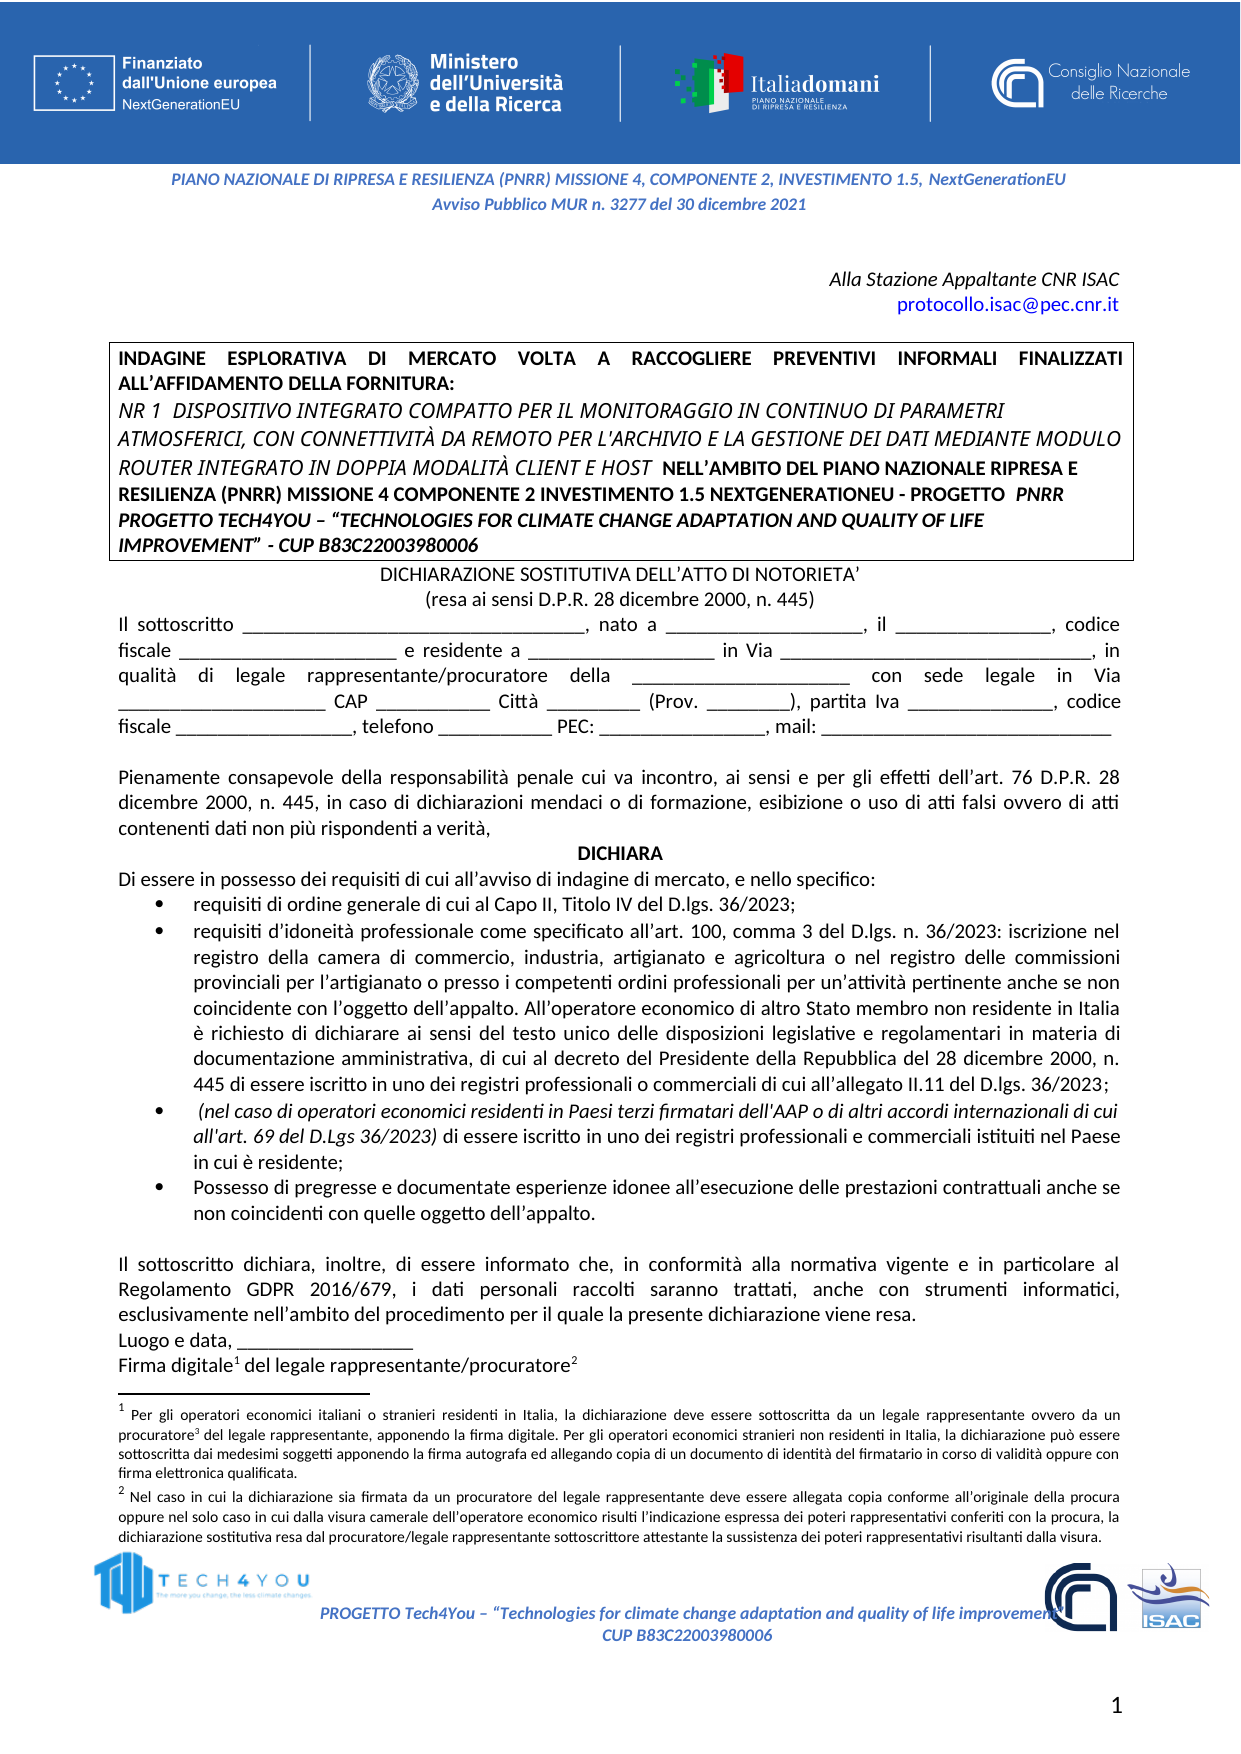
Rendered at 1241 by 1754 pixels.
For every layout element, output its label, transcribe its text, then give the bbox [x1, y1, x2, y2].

text NR 1 DISPOSITIVO INTEGRATO COMPATTO PER IL MONITORAGGIO IN CONTINUO DI PARAMETRI ATMOSFERICI, CON CONNETTIVITÀ DA REMOTO PER L'ARCHIVIO E LA GESTIONE DEI DATI MEDIANTE MODULO ROUTER INTEGRATO IN DOPPIA MODALITÀ CLIENT E HOST NELL’AMBITO DEL PIANO NAZIONALE RIPRESA E RESILIENZA (PNRR) MISSIONE 4 COMPONENTE 2 INVESTIMENTO 1.5 NEXTGENERATIONEU - PROGETTO PNRR PROGETTO Tech4You – “Technologies for climate change adaptation and quality of life improvement” - CUP B83C22003980006 [110, 393, 1133, 560]
text Luogo e data, _________________ [118, 1327, 1122, 1352]
text (resa ai sensi D.P.R. 28 dicembre 2000, n. 445) [118, 586, 1122, 612]
text Il sottoscritto dichiara, inoltre, di essere informato che, in conformità alla normativa vigente e in particolare al Regolamento GDPR 2016/679, i dati personali raccolti saranno trattati, anche con strumenti informatici, esclusivamente nell’ambito del procedimento per il quale la presente dichiarazione viene resa. [118, 1251, 1122, 1327]
picture [1044, 1563, 1210, 1632]
text DICHIARAZIONE SOSTITUTIVA DELL’ATTO DI NOTORIETA’ [118, 561, 1122, 586]
picture [0, 2, 1241, 164]
text protocollo.isac@pec.cnr.it [118, 291, 1119, 317]
list requisiti di ordine generale di cui al Capo II, Titolo IV del D.lgs. 36/2023; [156, 891, 1122, 917]
list (nel caso di operatori economici residenti in Paesi terzi firmatari dell'AAP o di altri accordi internazionali di cui all'art. 69 del D.Lgs 36/2023) di essere iscritto in uno dei registri professionali e commerciali istituiti nel Paese in cui è residente; [156, 1098, 1122, 1174]
list Possesso di pregresse e documentate esperienze idonee all’esecuzione delle prestazioni contrattuali anche se non coincidenti con quelle oggetto dell’appalto. [156, 1174, 1122, 1225]
list requisiti d’idoneità professionale come specificato all’art. 100, comma 3 del D.lgs. n. 36/2023: iscrizione nel registro della camera di commercio, industria, artigianato e agricoltura o nel registro delle commissioni provinciali per l’artigianato o presso i competenti ordini professionali per un’attività pertinente anche se non coincidente con l’oggetto dell’appalto. All’operatore economico di altro Stato membro non residente in Italia è richiesto di dichiarare ai sensi del testo unico delle disposizioni legislative e regolamentari in materia di documentazione amministrativa, di cui al decreto del Presidente della Repubblica del 28 dicembre 2000, n. 445 di essere iscritto in uno dei registri professionali o commerciali di cui all’allegato II.11 del D.lgs. 36/2023; [156, 918, 1122, 1096]
text Il sottoscritto _________________________________, nato a ___________________, il _______________, codice fiscale _____________________ e residente a __________________ in Via ______________________________, in qualità di legale rappresentante/procuratore della _____________________ con sede legale in Via ____________________ CAP ___________ Città _________ (Prov. ________), partita Iva ______________, codice fiscale _________________, telefono ___________ PEC: ________________, mail: ____________________________ [118, 612, 1122, 739]
text Alla Stazione Appaltante CNR ISAC [118, 266, 1119, 291]
text Pienamente consapevole della responsabilità penale cui va incontro, ai sensi e per gli effetti dell’art. 76 D.P.R. 28 dicembre 2000, n. 445, in caso di dichiarazioni mendaci o di formazione, esibizione o uso di atti falsi ovvero di atti contenenti dati non più rispondenti a verità, [118, 764, 1122, 840]
text Di essere in possesso dei requisiti di cui all’avviso di indagine di mercato, e nello specifico: [118, 866, 1122, 891]
picture [85, 1545, 320, 1620]
text INDAGINE ESPLORATIVA DI MERCATO VOLTA A RACCOGLIERE PREVENTIVI INFORMALI FINALIZZATI ALL’AFFIDAMENTO DELLA FORNITURA: [110, 343, 1133, 393]
text Firma digitale del legale rappresentante/procuratore [118, 1352, 1122, 1378]
text DICHIARA [118, 840, 1122, 866]
